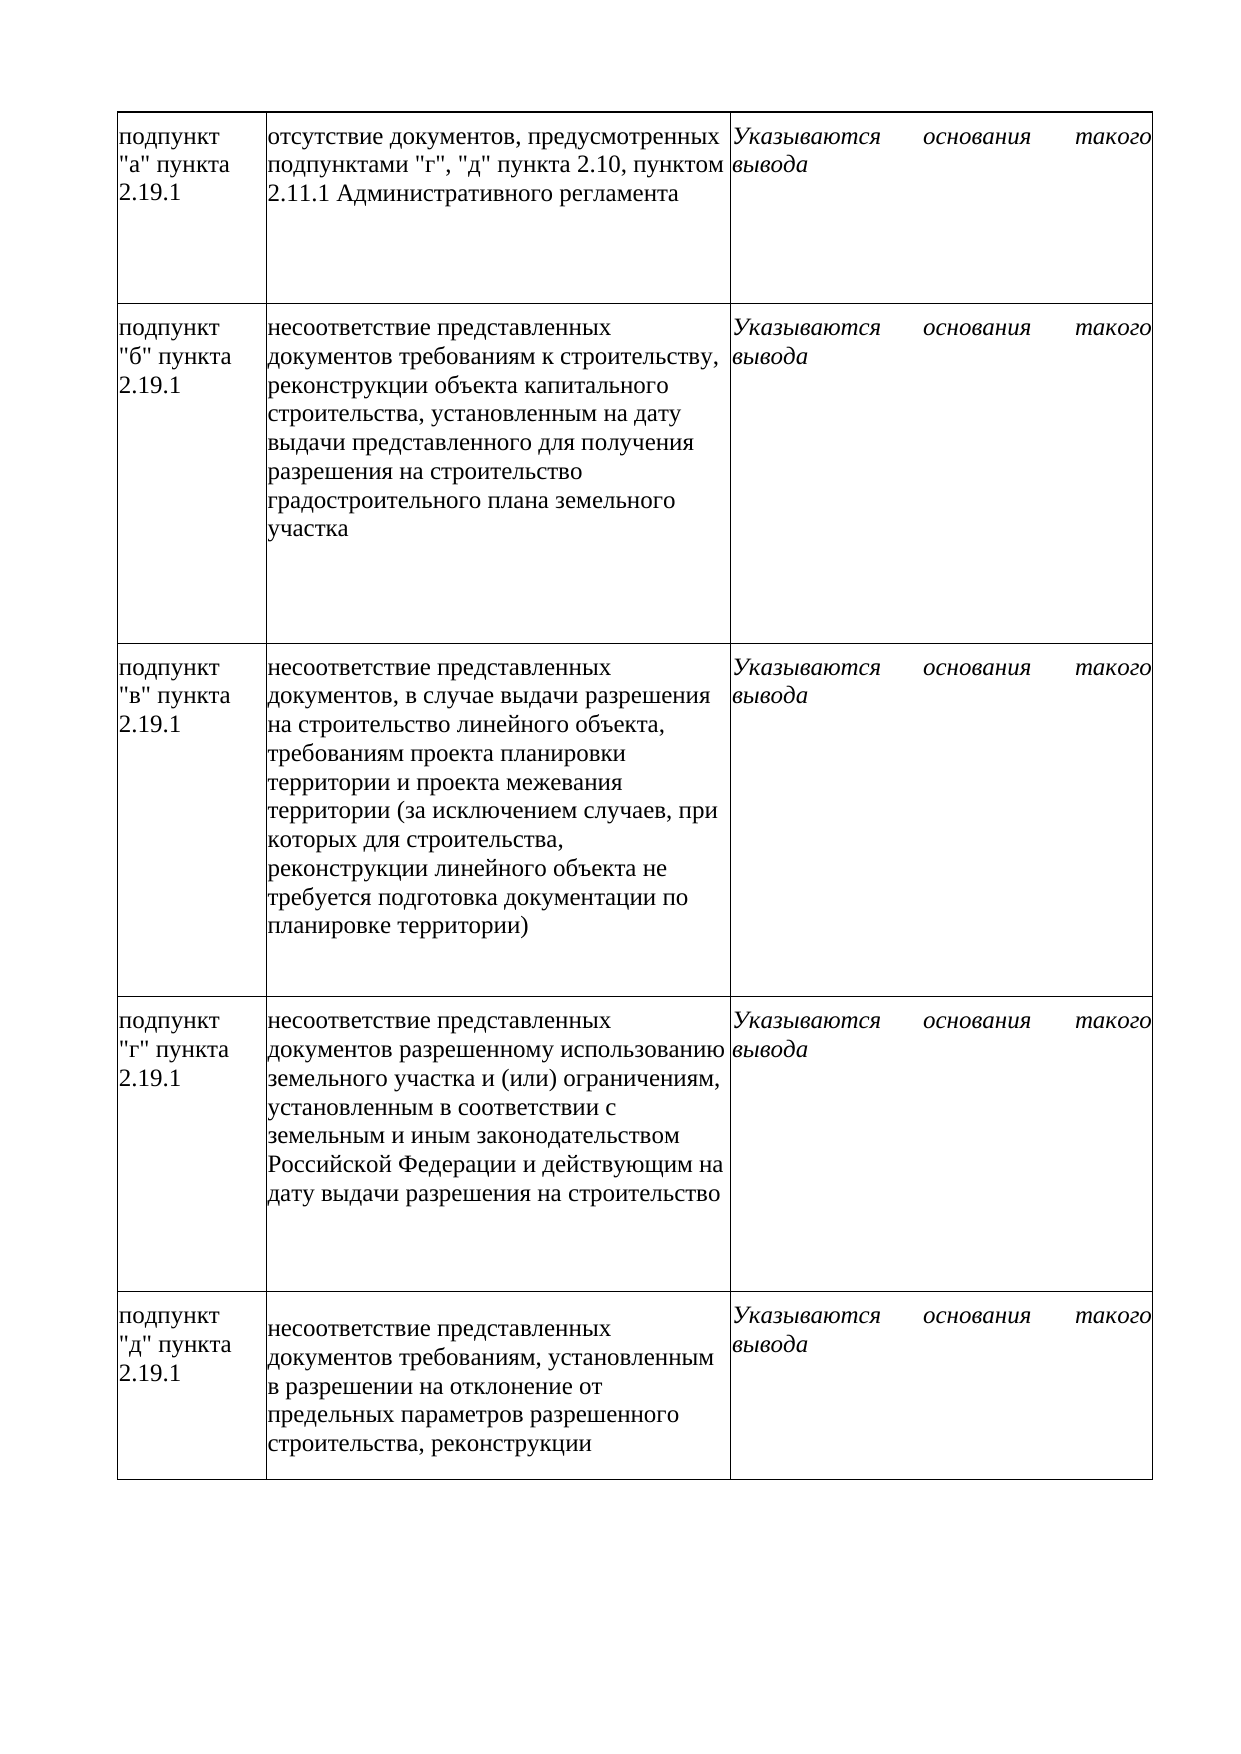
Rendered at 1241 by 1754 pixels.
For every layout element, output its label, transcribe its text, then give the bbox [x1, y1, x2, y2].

table_cell такого [1050, 304, 1152, 642]
table_cell Указываются вывода [731, 997, 905, 1291]
table_cell Указываются вывода [731, 644, 905, 996]
table_header отсутствие документов, предусмотренных подпунктами "г", "д" пункта 2.10, пунктом 2.11.1 Административного регламента [267, 113, 730, 303]
table_cell несоответствие представленных документов требованиям к строительству, реконструкции объекта капитального строительства, установленным на дату выдачи представленного для получения разрешения на строительство градостроительного плана земельного участка [267, 304, 730, 642]
table_header подпункт "а" пункта 2.19.1 [118, 113, 266, 303]
table_cell несоответствие представленных документов требованиям, установленным в разрешении на отклонение от предельных параметров разрешенного строительства, реконструкции [267, 1292, 730, 1478]
table_cell такого [1050, 997, 1152, 1291]
table_header такого [1050, 113, 1152, 303]
table_cell Указываются вывода [731, 304, 905, 642]
table_header основания [905, 113, 1050, 303]
table_header Указываются вывода [731, 113, 905, 303]
table_cell несоответствие представленных документов, в случае выдачи разрешения на строительство линейного объекта, требованиям проекта планировки территории и проекта межевания территории (за исключением случаев, при которых для строительства, реконструкции линейного объекта не требуется подготовка документации по планировке территории) [267, 644, 730, 996]
table_cell основания [905, 644, 1050, 996]
table_cell подпункт "в" пункта 2.19.1 [118, 644, 266, 996]
table_cell подпункт "г" пункта 2.19.1 [118, 997, 266, 1291]
table_cell такого [1050, 1292, 1152, 1478]
table_cell такого [1050, 644, 1152, 996]
table_cell основания [905, 1292, 1050, 1478]
table_cell несоответствие представленных документов разрешенному использованию земельного участка и (или) ограничениям, установленным в соответствии с земельным и иным законодательством Российской Федерации и действующим на дату выдачи разрешения на строительство [267, 997, 730, 1291]
table_cell подпункт "б" пункта 2.19.1 [118, 304, 266, 642]
table_cell подпункт "д" пункта 2.19.1 [118, 1292, 266, 1478]
table_cell основания [905, 997, 1050, 1291]
table_cell Указываются вывода [731, 1292, 905, 1478]
table_cell основания [905, 304, 1050, 642]
